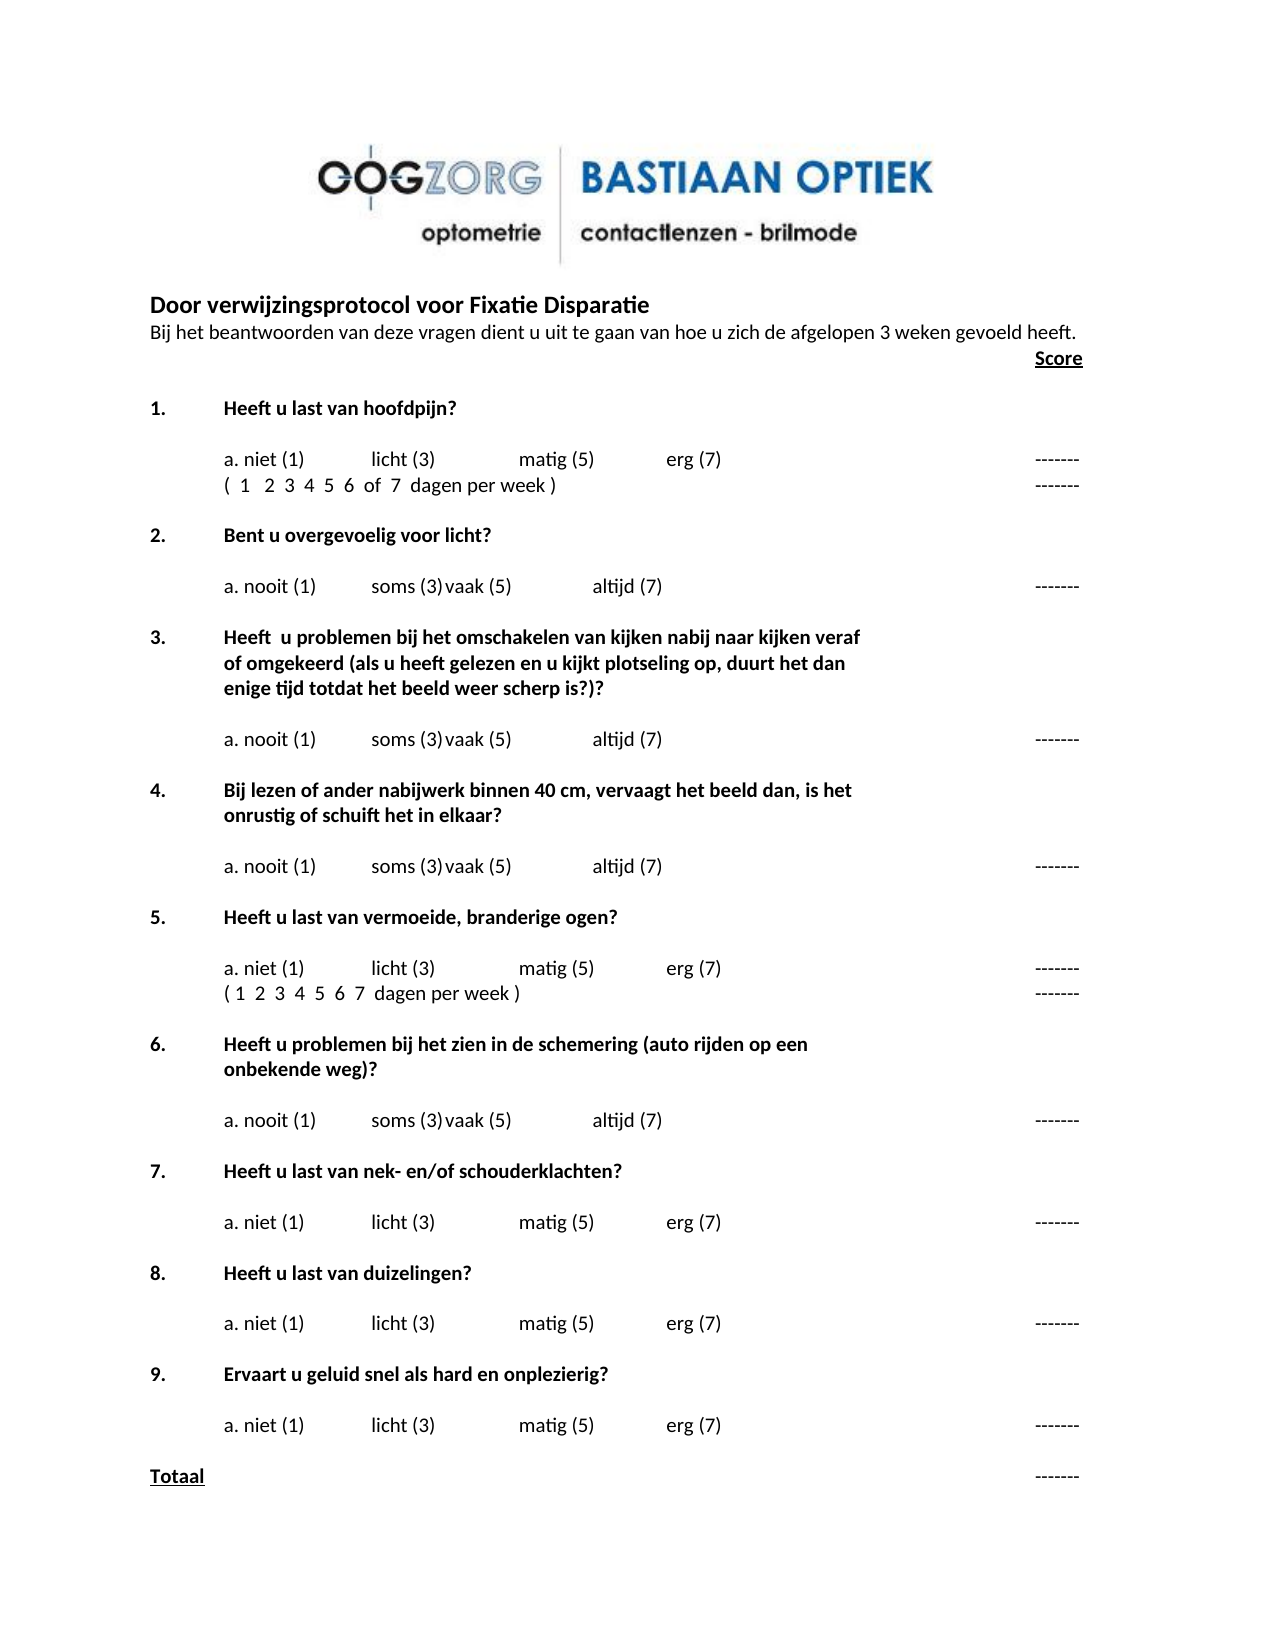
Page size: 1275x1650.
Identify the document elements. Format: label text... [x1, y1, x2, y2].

text ( 1 2 3 4 5 6 7 dagen per week ) ------- [150, 980, 1125, 1006]
text a. niet (1) licht (3) matig (5) erg (7) ------- [150, 1412, 1125, 1438]
text onbekende weg)? [150, 1056, 1125, 1082]
text a. niet (1) licht (3) matig (5) erg (7) ------- [150, 1209, 1125, 1234]
text 9. Ervaart u geluid snel als hard en onplezierig? [150, 1361, 1125, 1387]
text a. nooit (1) soms (3) vaak (5) altijd (7) ------- [150, 726, 1125, 751]
text ( 1 2 3 4 5 6 of 7 dagen per week ) ------- [150, 472, 1125, 497]
text a. niet (1) licht (3) matig (5) erg (7) ------- [150, 955, 1125, 980]
text 3. Heeft u problemen bij het omschakelen van kijken nabij naar kijken veraf [150, 624, 1125, 650]
text 6. Heeft u problemen bij het zien in de schemering (auto rijden op een [150, 1031, 1125, 1056]
text Totaal ------- [150, 1463, 1125, 1488]
text 8. Heeft u last van duizelingen? [150, 1260, 1125, 1285]
text a. nooit (1) soms (3) vaak (5) altijd (7) ------- [150, 853, 1125, 878]
text 4. Bij lezen of ander nabijwerk binnen 40 cm, vervaagt het beeld dan, is het [150, 777, 1125, 802]
text a. niet (1) licht (3) matig (5) erg (7) ------- [150, 446, 1125, 472]
text a. nooit (1) soms (3) vaak (5) altijd (7) ------- [150, 1107, 1125, 1133]
text 5. Heeft u last van vermoeide, branderige ogen? [150, 904, 1125, 929]
text 2. Bent u overgevoelig voor licht? [150, 523, 1125, 548]
text onrustig of schuift het in elkaar? [150, 802, 1125, 828]
text 7. Heeft u last van nek- en/of schouderklachten? [150, 1158, 1125, 1183]
text enige tijd totdat het beeld weer scherp is?)? [150, 675, 1125, 701]
text Score [150, 345, 1125, 396]
text a. nooit (1) soms (3) vaak (5) altijd (7) ------- [150, 573, 1125, 599]
picture [308, 120, 951, 289]
text Bij het beantwoorden van deze vragen dient u uit te gaan van hoe u zich de afgelopen 3 weken gevoeld heeft. [150, 319, 1125, 345]
text Door verwijzingsprotocol voor Fixatie Disparatie [150, 289, 1125, 319]
text 1. Heeft u last van hoofdpijn? [150, 396, 1125, 421]
text a. niet (1) licht (3) matig (5) erg (7) ------- [150, 1311, 1125, 1336]
text of omgekeerd (als u heeft gelezen en u kijkt plotseling op, duurt het dan [150, 650, 1125, 675]
